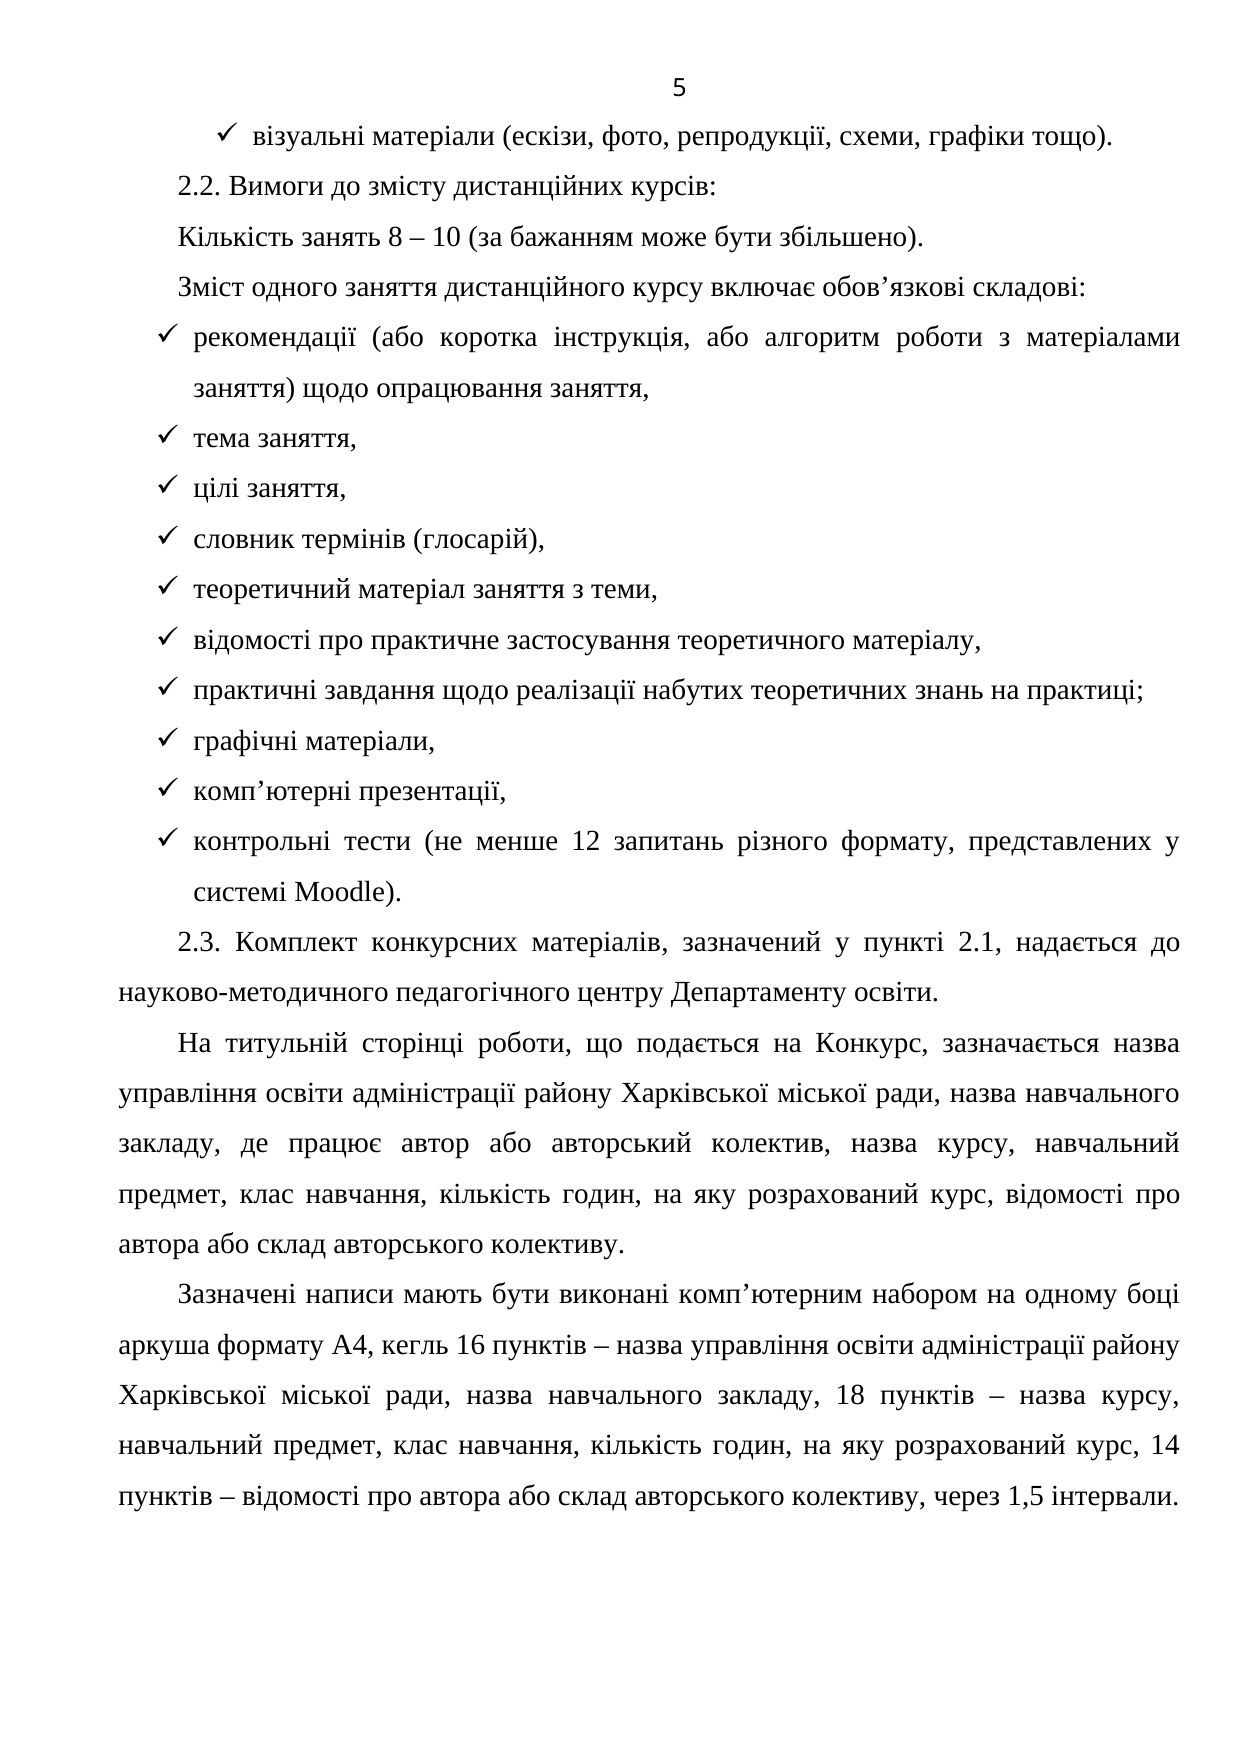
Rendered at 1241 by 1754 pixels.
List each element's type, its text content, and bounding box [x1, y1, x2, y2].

text 2.2. Вимоги до змісту дистанційних курсів: [118, 168, 1181, 202]
list відомості про практичне застосування теоретичного матеріалу, [156, 622, 1181, 656]
list візуальні матеріали (ескізи, фото, репродукції, схеми, графіки тощо). [215, 118, 1181, 152]
list графічні матеріали, [156, 723, 1181, 756]
text 2.3. Комплект конкурсних матеріалів, зазначений у пункті 2.1, надається до науково-методичного педагогічного центру Департаменту освіти. [118, 924, 1181, 1008]
text Зміст одного заняття дистанційного курсу включає обов’язкові складові: [118, 269, 1181, 303]
text Зазначені написи мають бути виконані комп’ютерним набором на одному боці аркуша формату А4, кегль 16 пунктів – назва управління освіти адміністрації району Харківської міської ради, назва навчального закладу, 18 пунктів – назва курсу, навчальний предмет, клас навчання, кількість годин, на яку розрахований курс, 14 пунктів – відомості про автора або склад авторського колективу, через 1,5 інтервали. [118, 1276, 1181, 1511]
text На титульній сторінці роботи, що подається на Конкурс, зазначається назва управління освіти адміністрації району Харківської міської ради, назва навчального закладу, де працює автор або авторський колектив, назва курсу, навчальний предмет, клас навчання, кількість годин, на яку розрахований курс, відомості про автора або склад авторського колективу. [118, 1025, 1181, 1260]
list тема заняття, [156, 420, 1181, 454]
list словник термінів (глосарій), [156, 521, 1181, 555]
list контрольні тести (не менше 12 запитань різного формату, представлених у системі Moodle). [156, 823, 1181, 907]
list комп’ютерні презентації, [156, 773, 1181, 807]
list рекомендації (або коротка інструкція, або алгоритм роботи з матеріалами заняття) щодо опрацювання заняття, [156, 319, 1181, 403]
text Кількість занять 8 – 10 (за бажанням може бути збільшено). [118, 219, 1181, 252]
list цілі заняття, [156, 471, 1181, 504]
list теоретичний матеріал заняття з теми, [156, 571, 1181, 605]
list практичні завдання щодо реалізації набутих теоретичних знань на практиці; [156, 672, 1181, 706]
